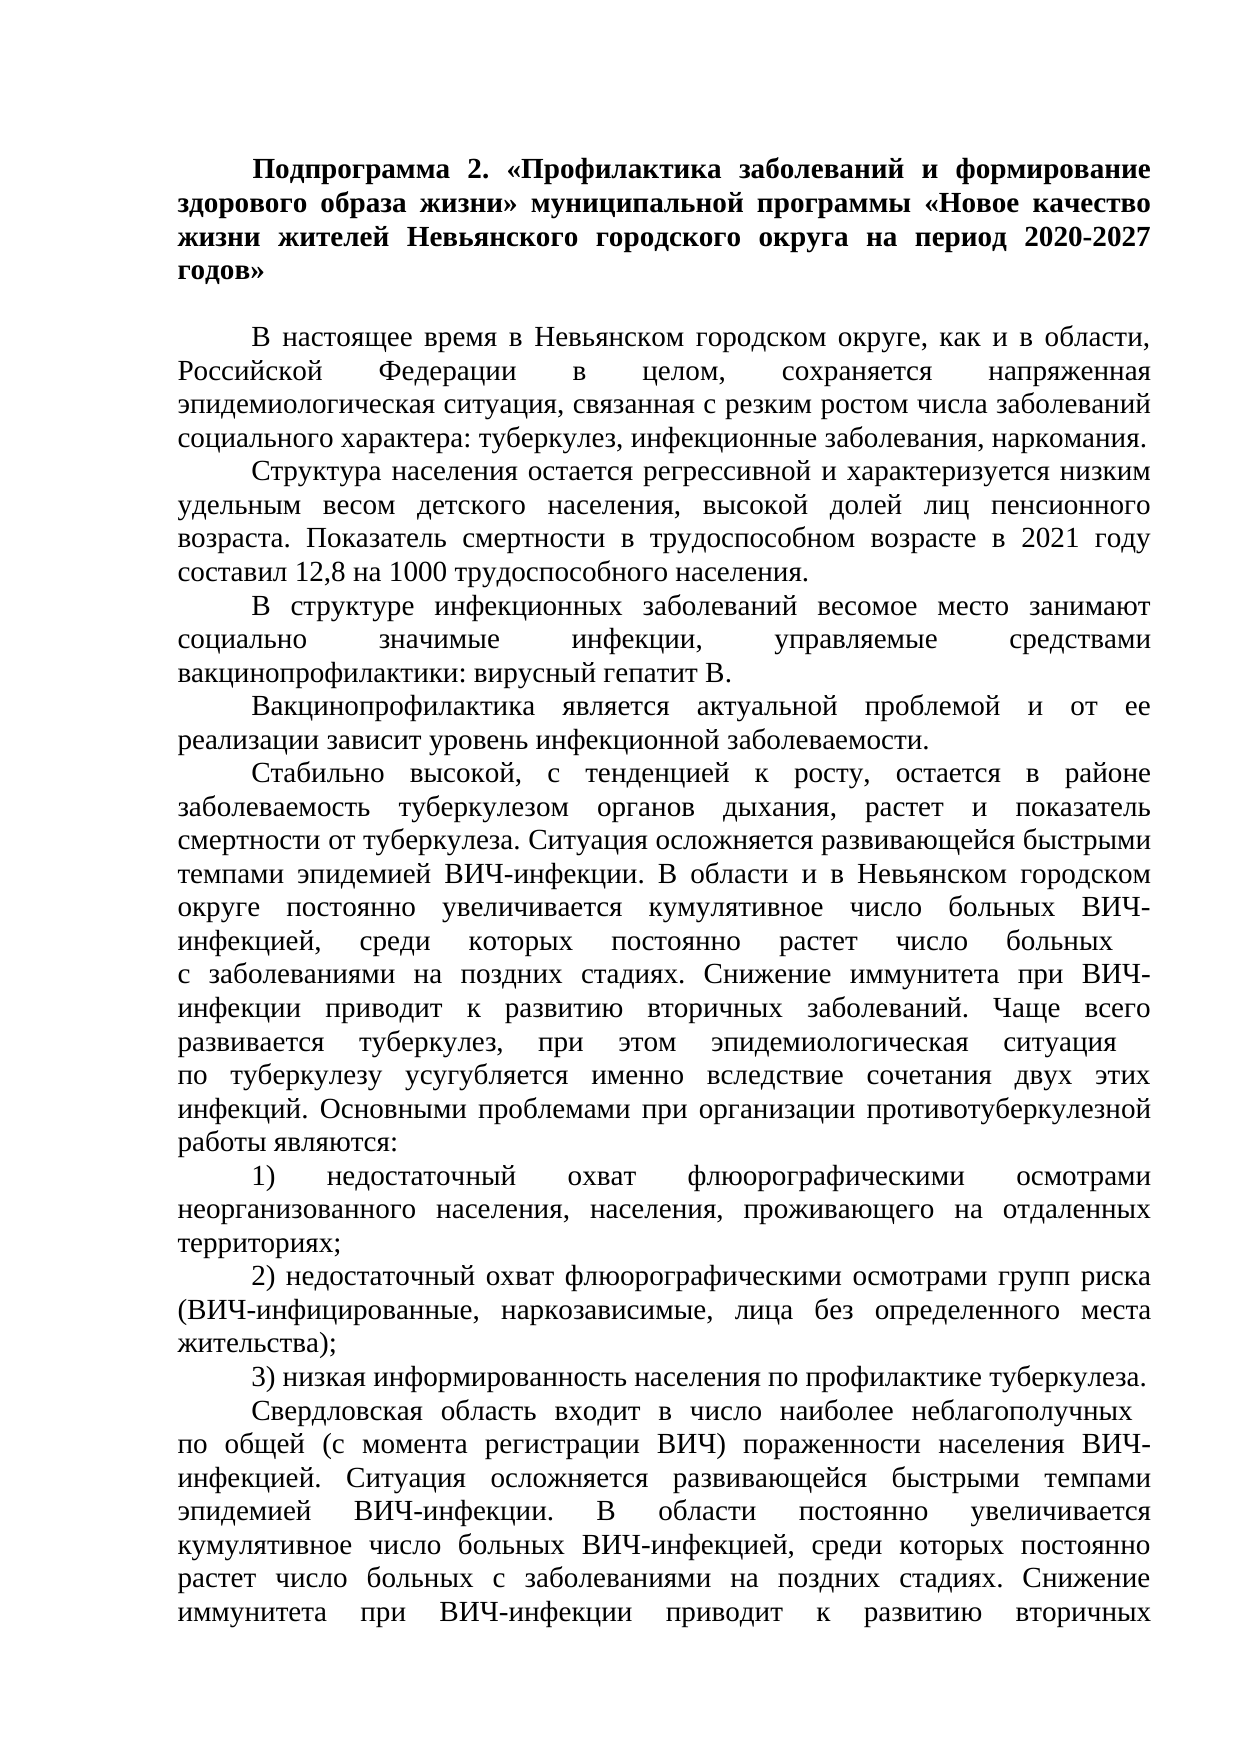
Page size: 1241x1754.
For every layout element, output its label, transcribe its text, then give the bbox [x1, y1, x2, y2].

text В настоящее время в Невьянском городском округе, как и в области, Российской Федерации в целом, сохраняется напряженная эпидемиологическая ситуация, связанная с резким ростом числа заболеваний социального характера: туберкулез, инфекционные заболевания, наркомания. [177, 319, 1152, 453]
text 2) недостаточный охват флюорографическими осмотрами групп риска (ВИЧ-инфицированные, наркозависимые, лица без определенного места жительства); [177, 1258, 1152, 1359]
text Подпрограмма 2. «Профилактика заболеваний и формирование здорового образа жизни» муниципальной программы «Новое качество жизни жителей Невьянского городского округа на период 2020-2027 годов» [177, 152, 1152, 286]
text 3) низкая информированность населения по профилактике туберкулеза. [177, 1359, 1152, 1393]
text В структуре инфекционных заболеваний весомое место занимают социально значимые инфекции, управляемые средствами вакцинопрофилактики: вирусный гепатит В. [177, 588, 1152, 688]
text Структура населения остается регрессивной и характеризуется низким удельным весом детского населения, высокой долей лиц пенсионного возраста. Показатель смертности в трудоспособном возрасте в 2021 году составил 12,8 на 1000 трудоспособного населения. [177, 453, 1152, 588]
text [177, 1393, 1152, 1627]
text Стабильно высокой, с тенденцией к росту, остается в районе заболеваемость туберкулезом органов дыхания, растет и показатель смертности от туберкулеза. Ситуация осложняется развивающейся быстрыми темпами эпидемией ВИЧ-инфекции. В области и в Невьянском городском округе постоянно увеличивается кумулятивное число больных ВИЧ-инфекцией, среди которых постоянно растет число больных с заболеваниями на поздних стадиях. Снижение иммунитета при ВИЧ-инфекции приводит к развитию вторичных заболеваний. Чаще всего развивается туберкулез, при этом эпидемиологическая ситуация по туберкулезу усугубляется именно вследствие сочетания двух этих инфекций. Основными проблемами при организации противотуберкулезной работы являются: [177, 755, 1152, 1158]
text 1) недостаточный охват флюорографическими осмотрами неорганизованного населения, населения, проживающего на отдаленных территориях; [177, 1158, 1152, 1258]
text Вакцинопрофилактика является актуальной проблемой и от ее реализации зависит уровень инфекционной заболеваемости. [177, 688, 1152, 755]
